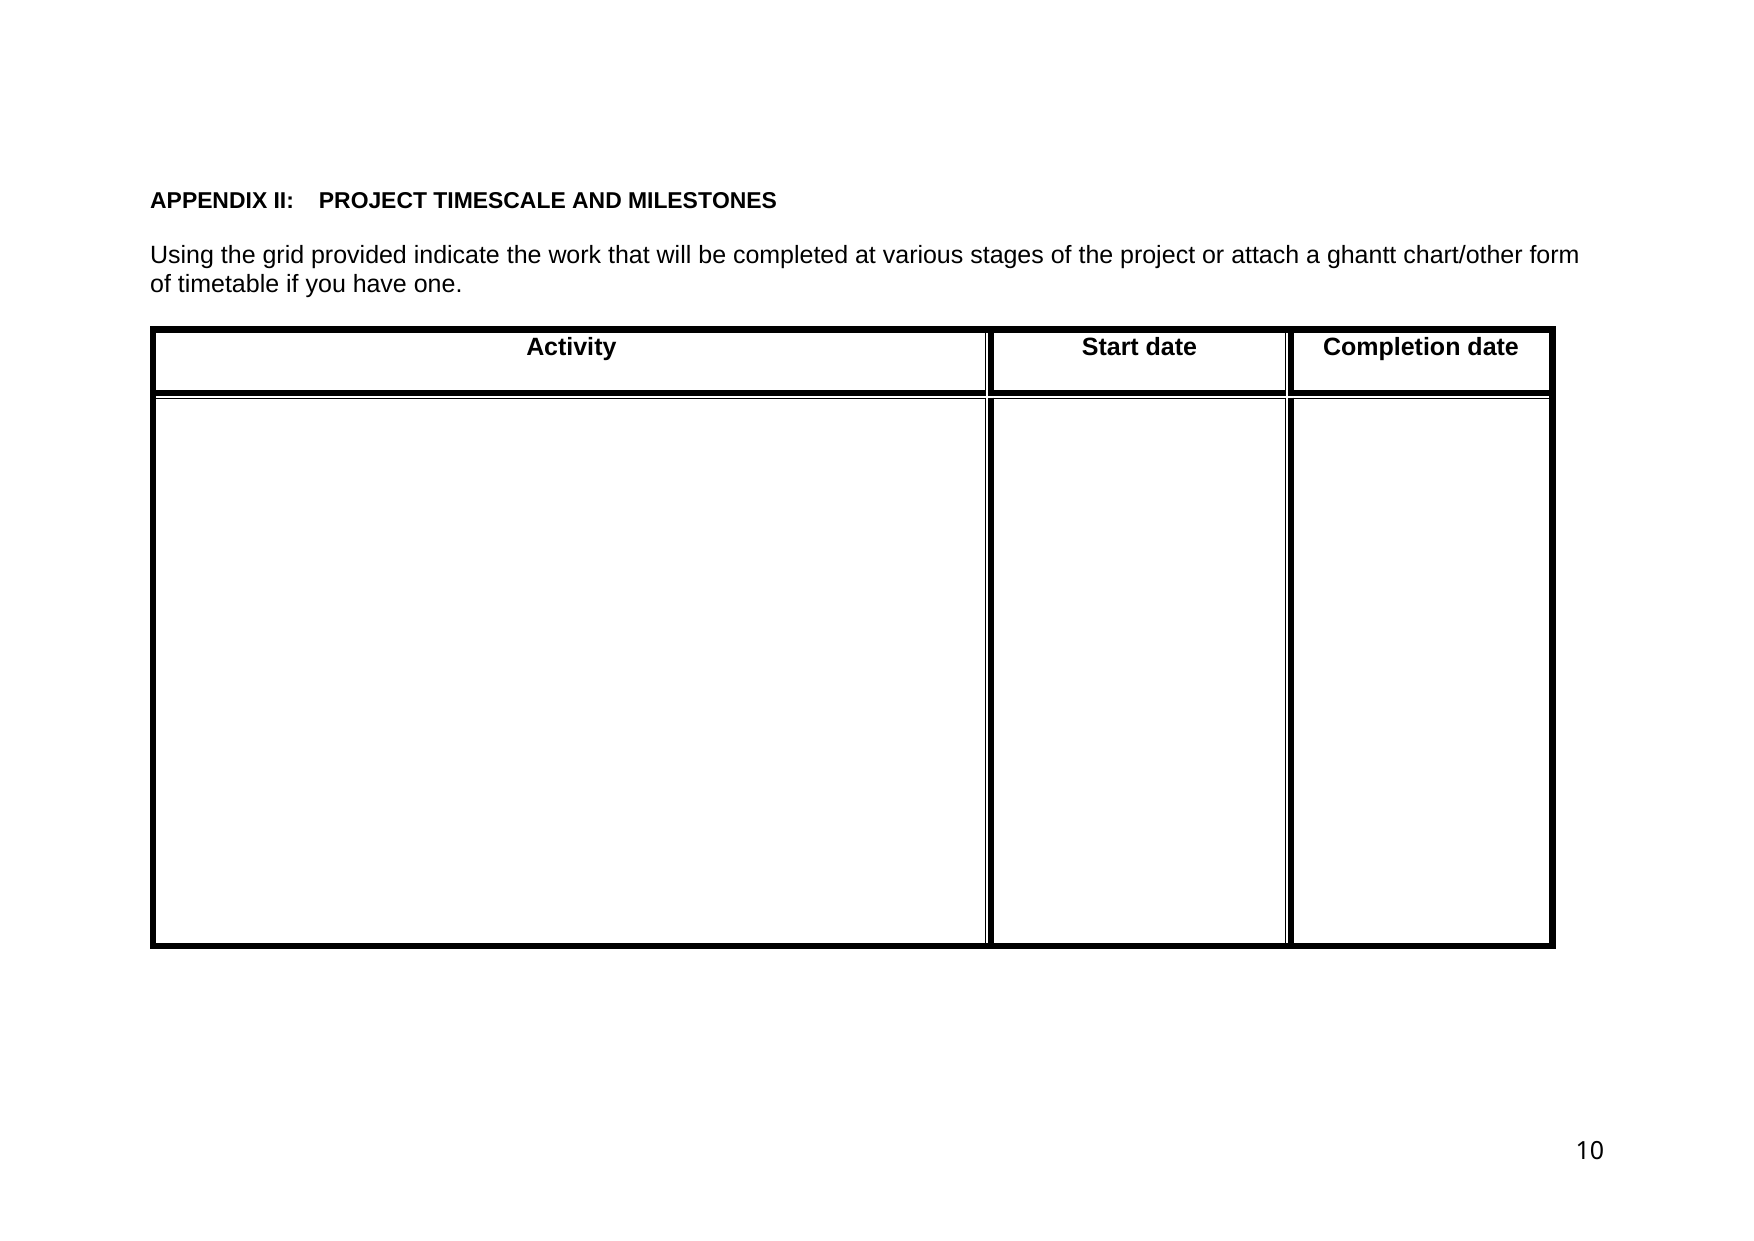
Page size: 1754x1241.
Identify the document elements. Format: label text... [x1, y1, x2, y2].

table_header Activity [156, 333, 985, 390]
table_cell [1294, 399, 1549, 943]
table_header Start date [994, 333, 1285, 390]
table_cell [156, 399, 985, 943]
text Using the grid provided indicate the work that will be completed at various stages of the project or attach a ghantt chart/other form of timetable if you have one. [150, 240, 1604, 297]
table_cell [994, 399, 1285, 943]
table_header Completion date [1294, 333, 1549, 390]
subtitle APPENDIX II: PROJECT TIMESCALE AND MILESTONES [150, 187, 1604, 213]
